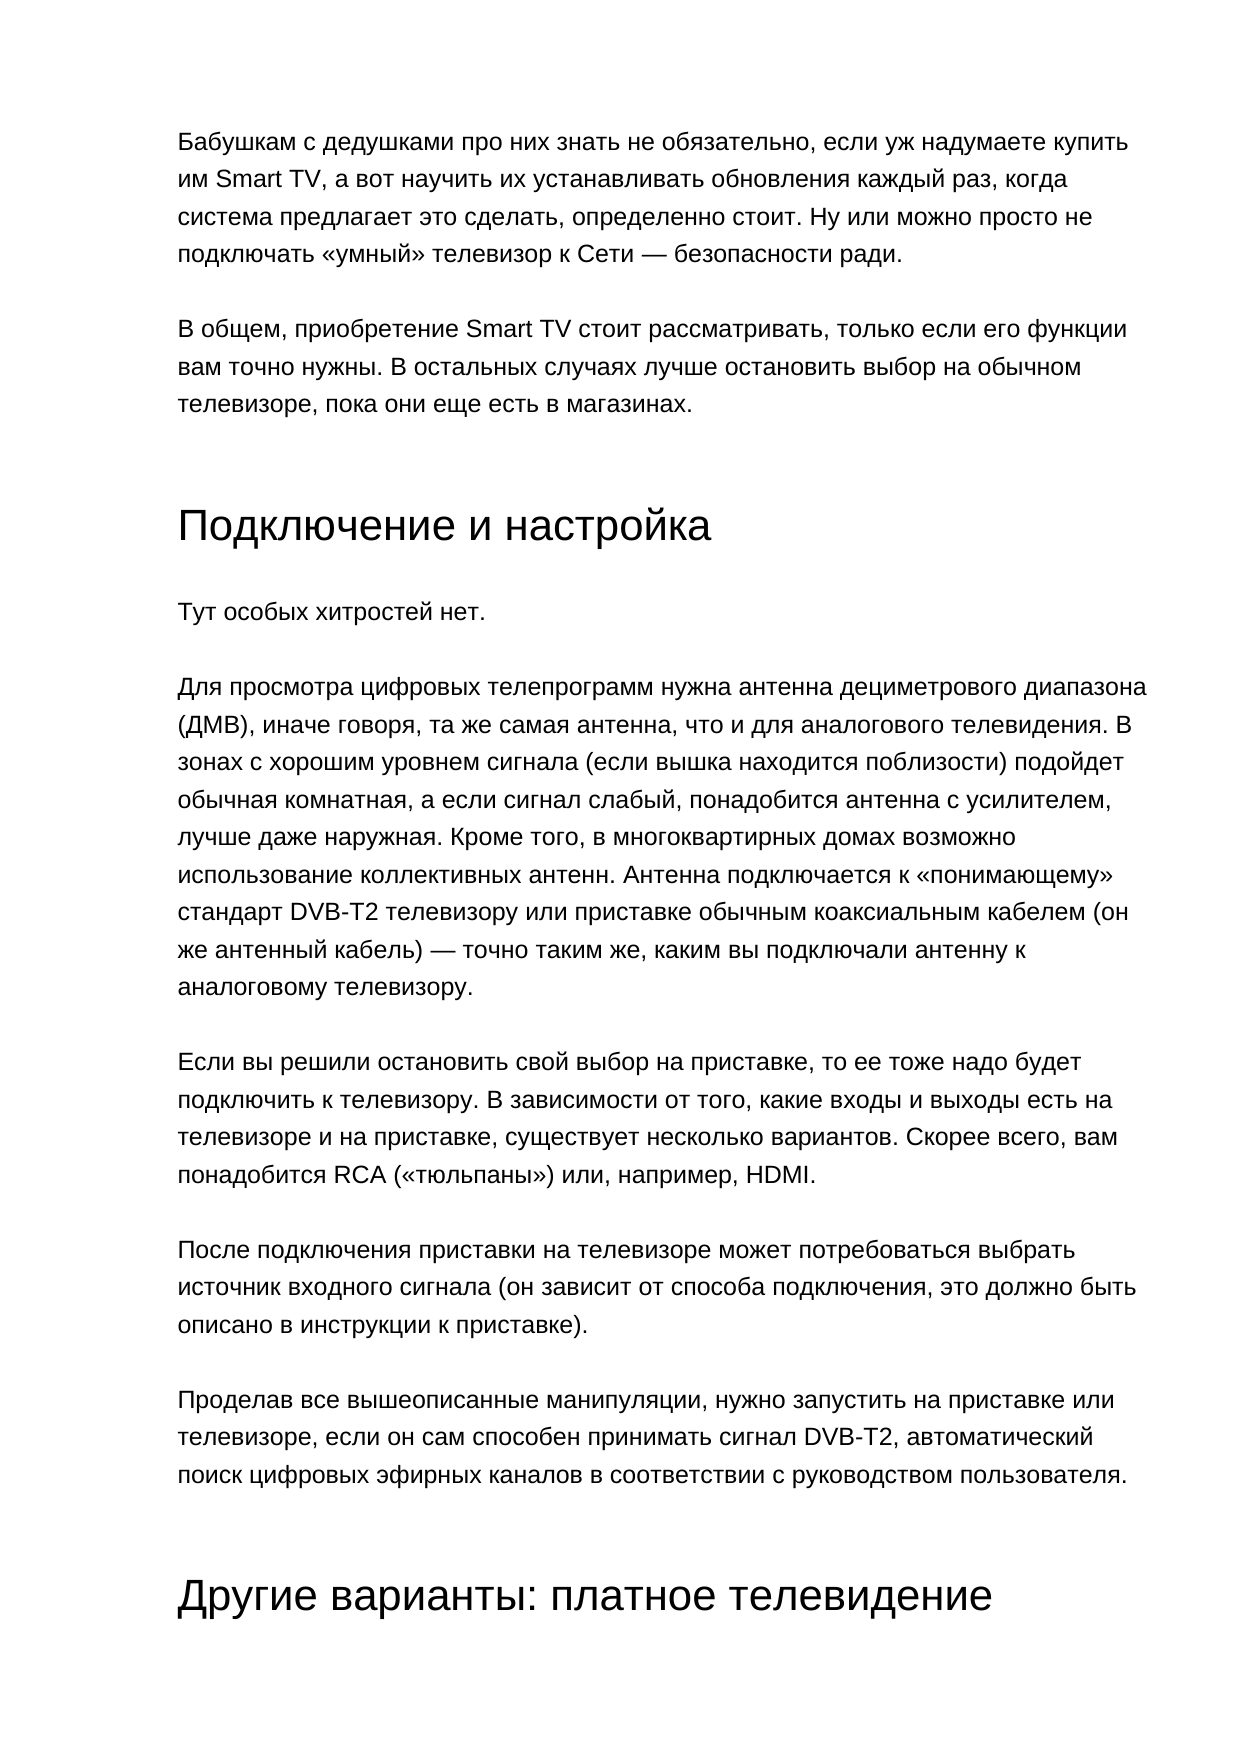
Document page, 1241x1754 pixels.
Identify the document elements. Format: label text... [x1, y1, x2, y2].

text Тут особых хитростей нет. [177, 588, 1152, 626]
text Для просмотра цифровых телепрограмм нужна антенна дециметрового диапазона (ДМВ), иначе говоря, та же самая антенна, что и для аналогового телевидения. В зонах с хорошим уровнем сигнала (если вышка находится поблизости) подойдет обычная комнатная, а если сигнал слабый, понадобится антенна с усилителем, лучше даже наружная. Кроме того, в многоквартирных домах возможно использование коллективных антенн. Антенна подключается к «понимающему» стандарт DVB-T2 телевизору или приставке обычным коаксиальным кабелем (он же антенный кабель) — точно таким же, каким вы подключали антенну к аналоговому телевизору. [177, 663, 1152, 1001]
text Бабушкам с дедушками про них знать не обязательно, если уж надумаете купить им Smart TV, а вот научить их устанавливать обновления каждый раз, когда система предлагает это сделать, определенно стоит. Ну или можно просто не подключать «умный» телевизор к Сети — безопасности ради. [177, 118, 1152, 268]
text Проделав все вышеописанные манипуляции, нужно запустить на приставке или телевизоре, если он сам способен принимать сигнал DVB-T2, автоматический поиск цифровых эфирных каналов в соответствии с руководством пользователя. [177, 1376, 1152, 1488]
text Если вы решили остановить свой выбор на приставке, то ее тоже надо будет подключить к телевизору. В зависимости от того, какие входы и выходы есть на телевизоре и на приставке, существует несколько вариантов. Скорее всего, вам понадобится RCA («тюльпаны») или, например, HDMI. [177, 1038, 1152, 1188]
text В общем, приобретение Smart TV стоит рассматривать, только если его функции вам точно нужны. В остальных случаях лучше остановить выбор на обычном телевизоре, пока они еще есть в магазинах. [177, 306, 1152, 418]
text Другие варианты: платное телевидение [177, 1567, 1152, 1620]
text Подключение и настройка [177, 496, 1152, 549]
text После подключения приставки на телевизоре может потребоваться выбрать источник входного сигнала (он зависит от способа подключения, это должно быть описано в инструкции к приставке). [177, 1226, 1152, 1338]
